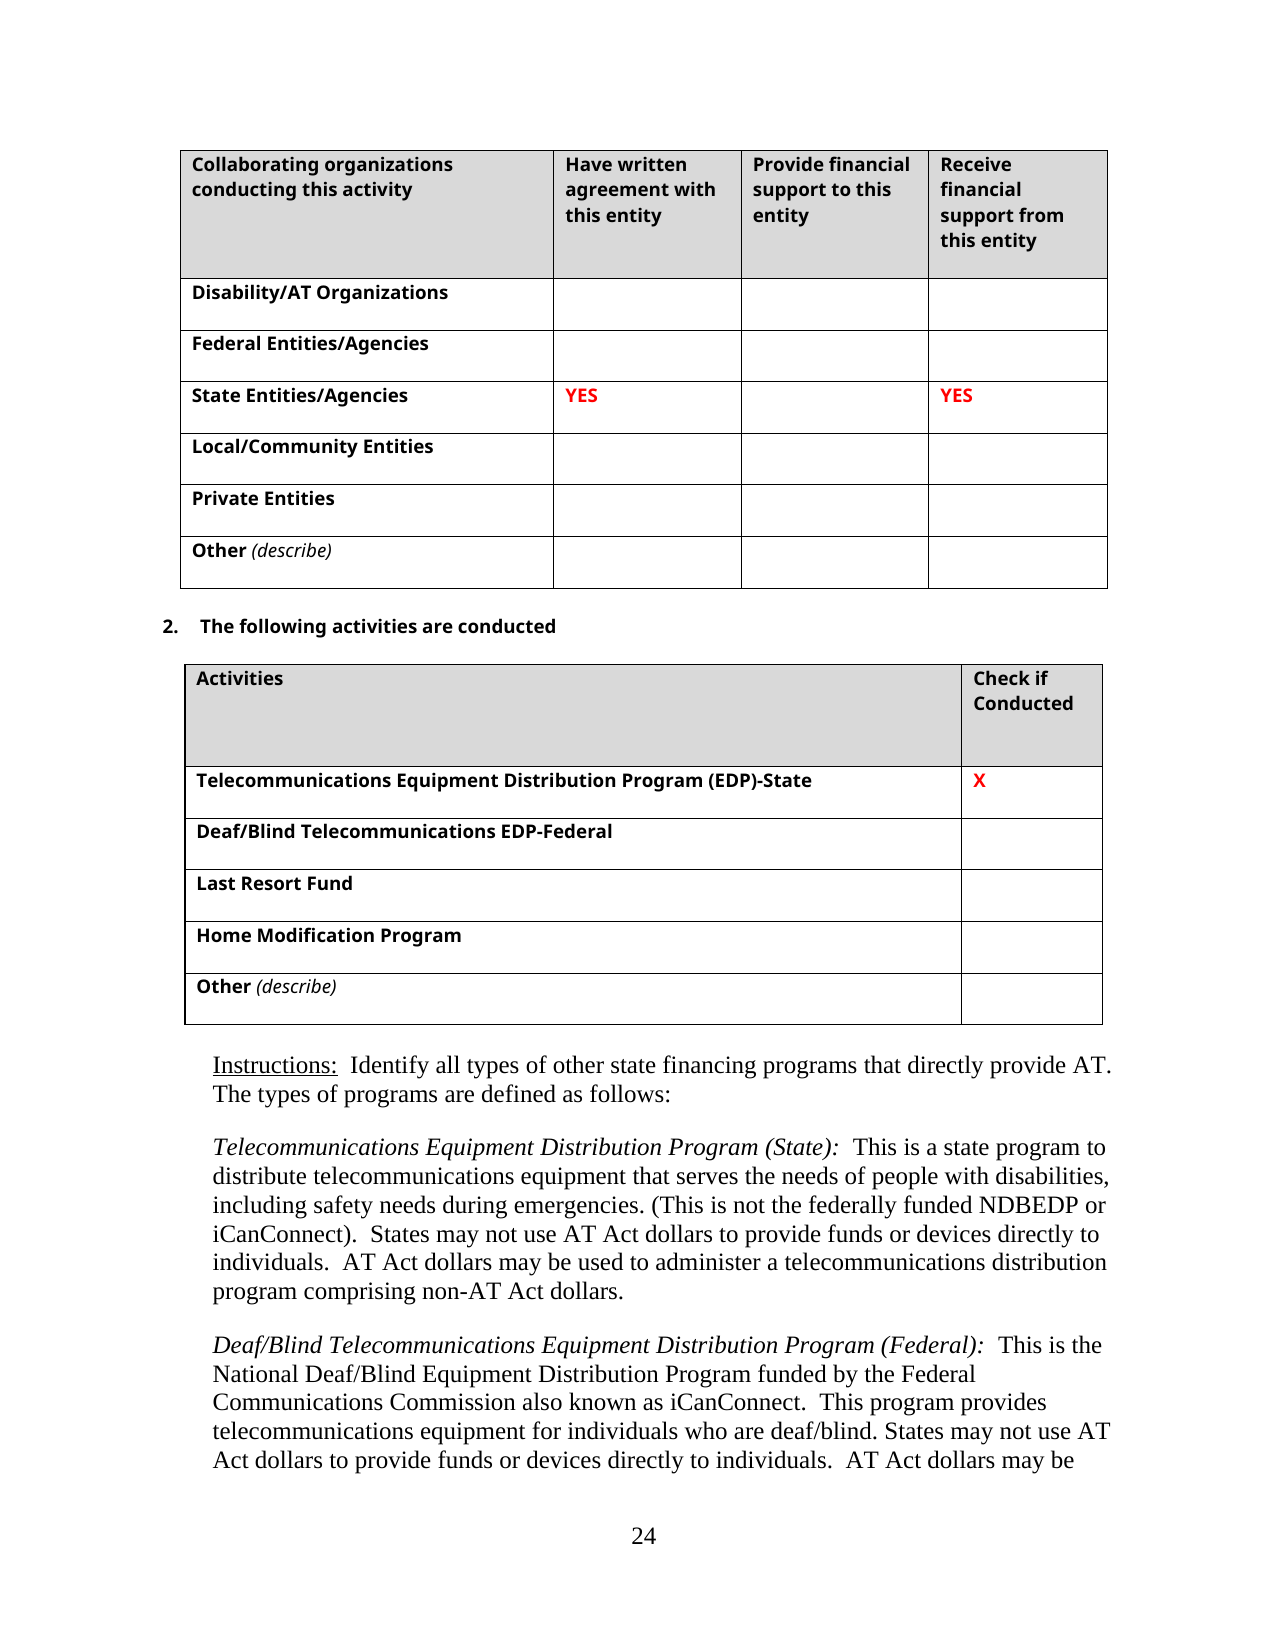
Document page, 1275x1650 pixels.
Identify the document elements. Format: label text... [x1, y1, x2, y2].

table_cell Deaf/Blind Telecommunications EDP-Federal [186, 819, 961, 869]
table_cell [929, 434, 1107, 484]
table_cell Other (describe) [186, 974, 961, 1024]
table_cell [742, 331, 928, 381]
table_cell [742, 434, 928, 484]
table_cell [742, 485, 928, 536]
list The following activities are conducted [162, 613, 1125, 639]
table_cell [554, 485, 741, 536]
table_cell Telecommunications Equipment Distribution Program (EDP)-State [186, 767, 961, 818]
table_cell [554, 331, 741, 381]
table_cell Local/Community Entities [181, 434, 553, 484]
table_cell Disability/AT Organizations [181, 279, 553, 330]
table_cell [929, 537, 1107, 587]
table_cell [929, 485, 1107, 536]
table_cell [742, 279, 928, 330]
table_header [929, 151, 1107, 278]
table_cell [554, 537, 741, 587]
table_cell Federal Entities/Agencies [181, 331, 553, 381]
table_cell [742, 537, 928, 587]
table_cell Private Entities [181, 485, 553, 536]
table_cell Last Resort Fund [186, 870, 961, 921]
table_cell [554, 279, 741, 330]
table_cell [962, 870, 1102, 921]
table_cell X [962, 767, 1102, 818]
table_header Check if Conducted [962, 665, 1102, 766]
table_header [181, 151, 553, 278]
text Telecommunications Equipment Distribution Program (State): This is a state program to distribute telecommunications equipment that serves the needs of people with disabilities, including safety needs during emergencies. (This is not the federally funded NDBEDP or iCanConnect). States may not use AT Act dollars to provide funds or devices directly to individuals. AT Act dollars may be used to administer a telecommunications distribution program comprising non-AT Act dollars. [212, 1132, 1125, 1305]
table_cell YES [929, 382, 1107, 433]
table_cell [962, 922, 1102, 972]
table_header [742, 151, 928, 278]
table_header Have written agreement with this entity [554, 151, 741, 278]
table_cell [929, 279, 1107, 330]
table_cell State Entities/Agencies [181, 382, 553, 433]
table_cell Home Modification Program [186, 922, 961, 972]
table_cell YES [554, 382, 741, 433]
table_cell [962, 974, 1102, 1024]
text Instructions: Identify all types of other state financing programs that directly provide AT. The types of programs are defined as follows: [212, 1050, 1125, 1107]
table_cell [929, 331, 1107, 381]
table_header Activities [186, 665, 961, 766]
table_cell Other (describe) [181, 537, 553, 587]
table_cell [742, 382, 928, 433]
table_cell [962, 819, 1102, 869]
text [212, 1330, 1125, 1474]
table_cell [554, 434, 741, 484]
